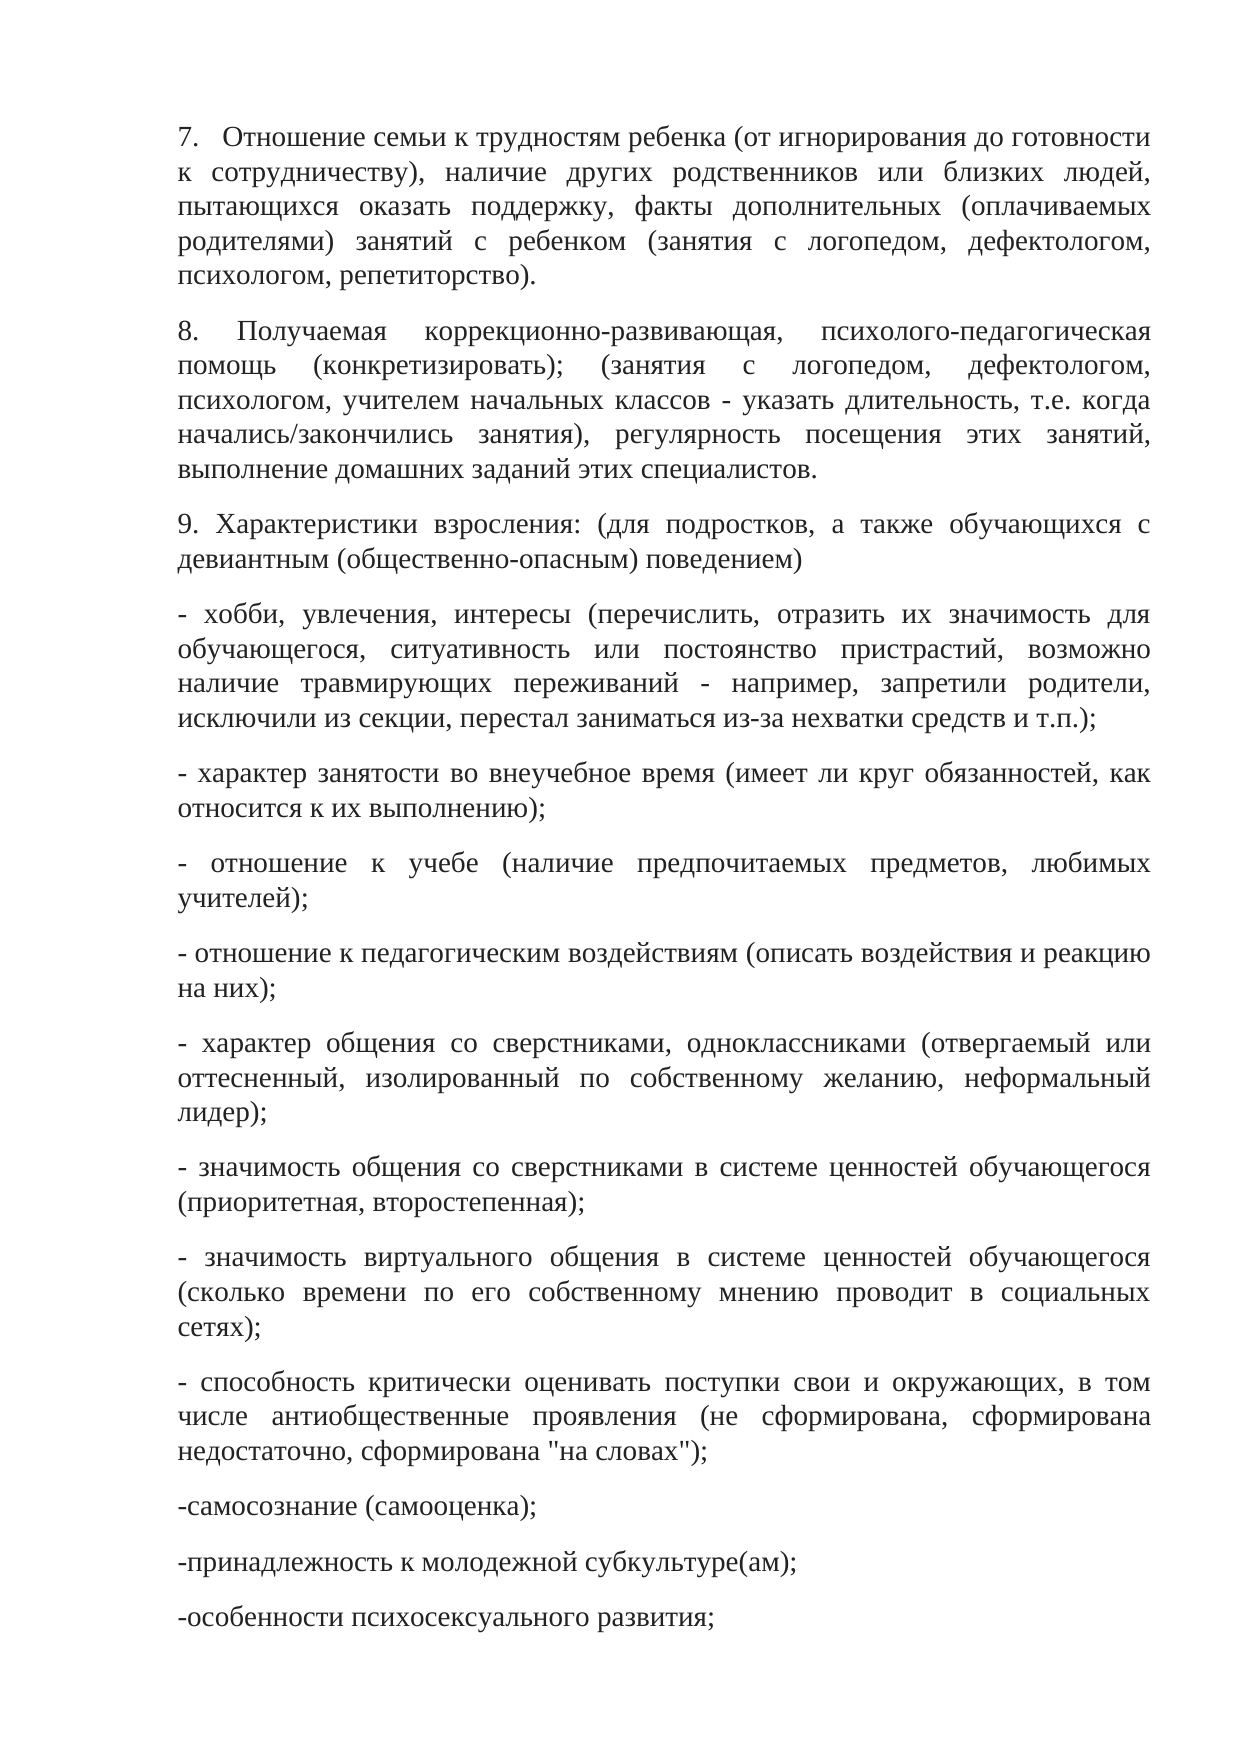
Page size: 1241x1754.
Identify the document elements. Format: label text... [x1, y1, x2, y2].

text -самосознание (самооценка); [177, 1487, 1152, 1522]
text 7. Отношение семьи к трудностям ребенка (от игнорирования до готовности к сотрудничеству), наличие других родственников или близких людей, пытающихся оказать поддержку, факты дополнительных (оплачиваемых родителями) занятий с ребенком (занятия с логопедом, дефектологом, психологом, репетиторство). [177, 118, 1152, 291]
text - характер общения со сверстниками, одноклассниками (отвергаемый или оттесненный, изолированный по собственному желанию, неформальный лидер); [177, 1024, 1152, 1128]
text - значимость виртуального общения в системе ценностей обучающегося (сколько времени по его собственному мнению проводит в социальных сетях); [177, 1238, 1152, 1342]
text - способность критически оценивать поступки свои и окружающих, в том числе антиобщественные проявления (не сформирована, сформирована недостаточно, сформирована "на словах"); [177, 1363, 1152, 1467]
text - значимость общения со сверстниками в системе ценностей обучающегося (приоритетная, второстепенная); [177, 1148, 1152, 1218]
text 9. Характеристики взросления: (для подростков, а также обучающихся с девиантным (общественно-опасным) поведением) [177, 505, 1152, 574]
text - характер занятости во внеучебное время (имеет ли круг обязанностей, как относится к их выполнению); [177, 754, 1152, 823]
text -принадлежность к молодежной субкультуре(ам); [177, 1543, 1152, 1577]
text -особенности психосексуального развития; [177, 1598, 1152, 1633]
text 8. Получаемая коррекционно-развивающая, психолого-педагогическая помощь (конкретизировать); (занятия с логопедом, дефектологом, психологом, учителем начальных классов - указать длительность, т.е. когда начались/закончились занятия), регулярность посещения этих занятий, выполнение домашних заданий этих специалистов. [177, 312, 1152, 485]
text - хобби, увлечения, интересы (перечислить, отразить их значимость для обучающегося, ситуативность или постоянство пристрастий, возможно наличие травмирующих переживаний - например, запретили родители, исключили из секции, перестал заниматься из-за нехватки средств и т.п.); [177, 595, 1152, 734]
text - отношение к учебе (наличие предпочитаемых предметов, любимых учителей); [177, 844, 1152, 913]
text - отношение к педагогическим воздействиям (описать воздействия и реакцию на них); [177, 934, 1152, 1003]
